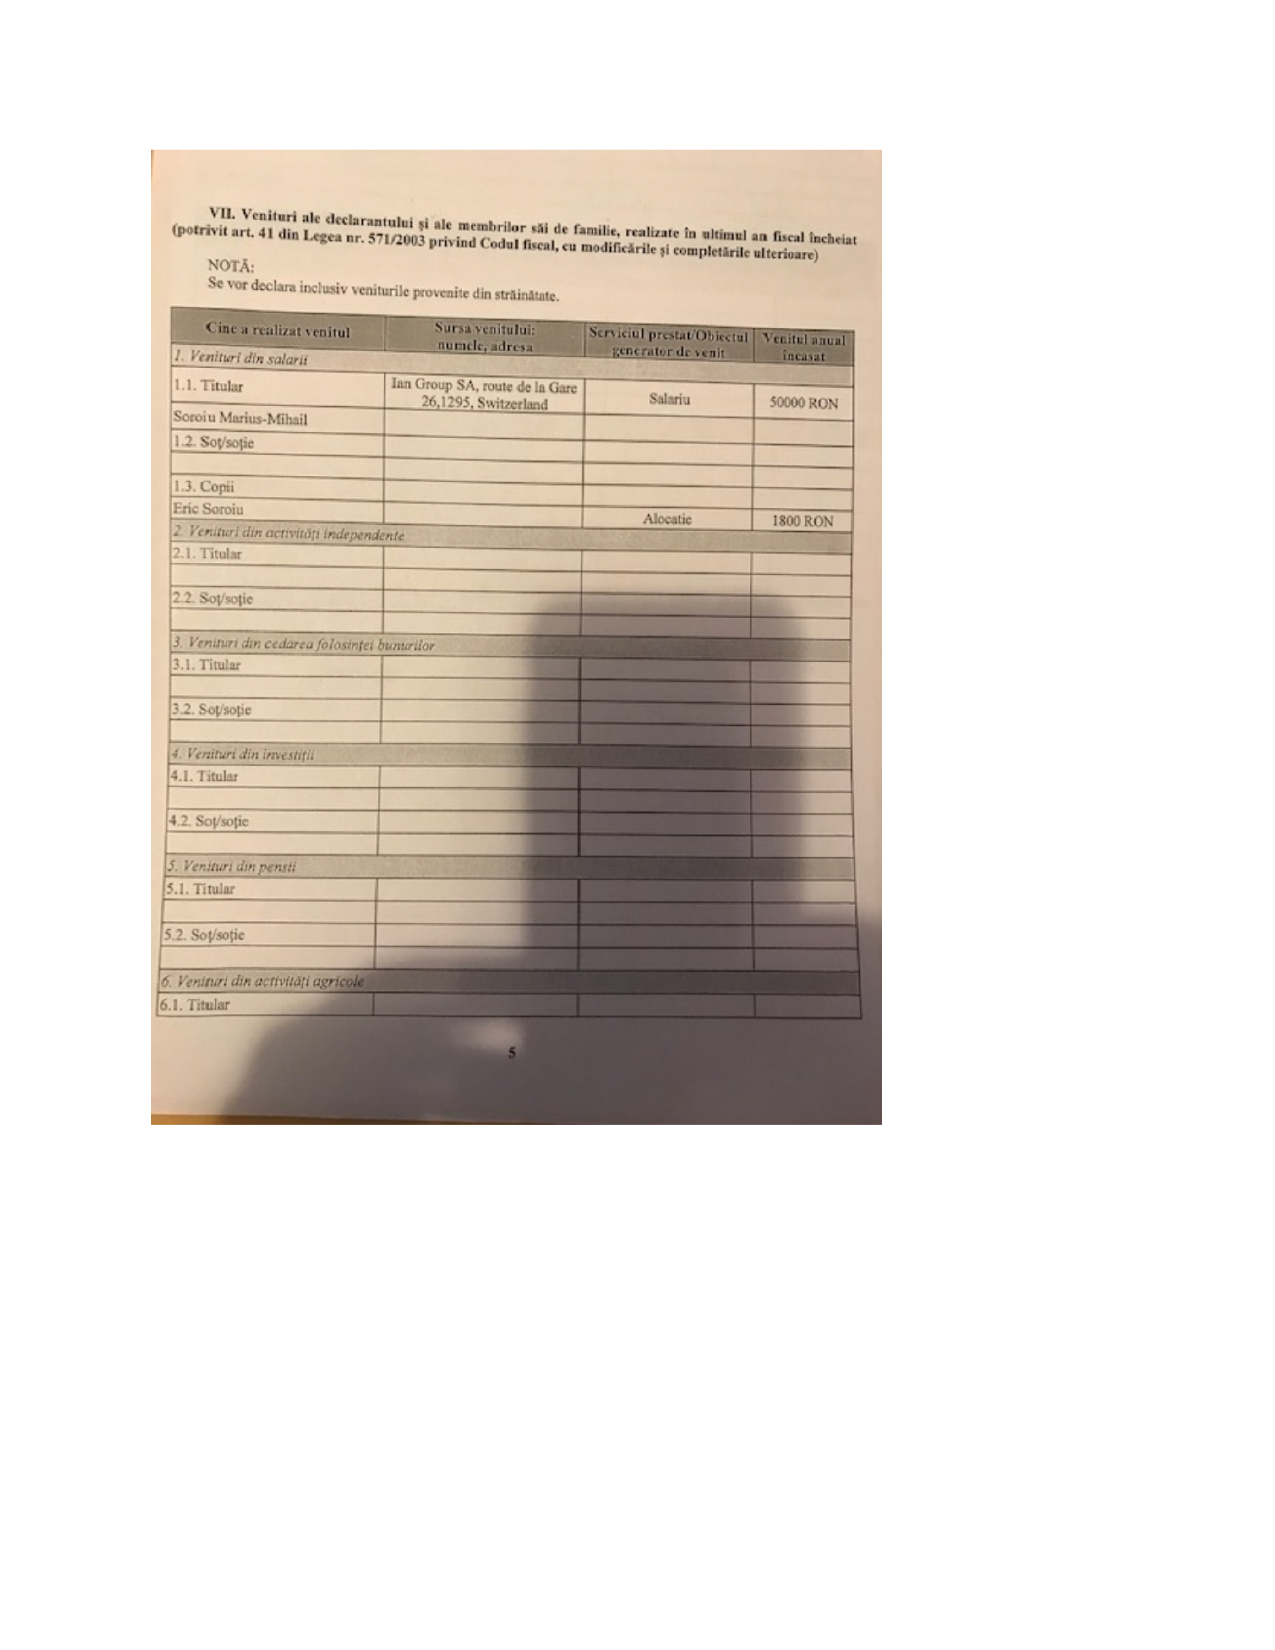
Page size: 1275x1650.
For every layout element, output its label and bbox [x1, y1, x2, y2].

picture [151, 151, 882, 1124]
